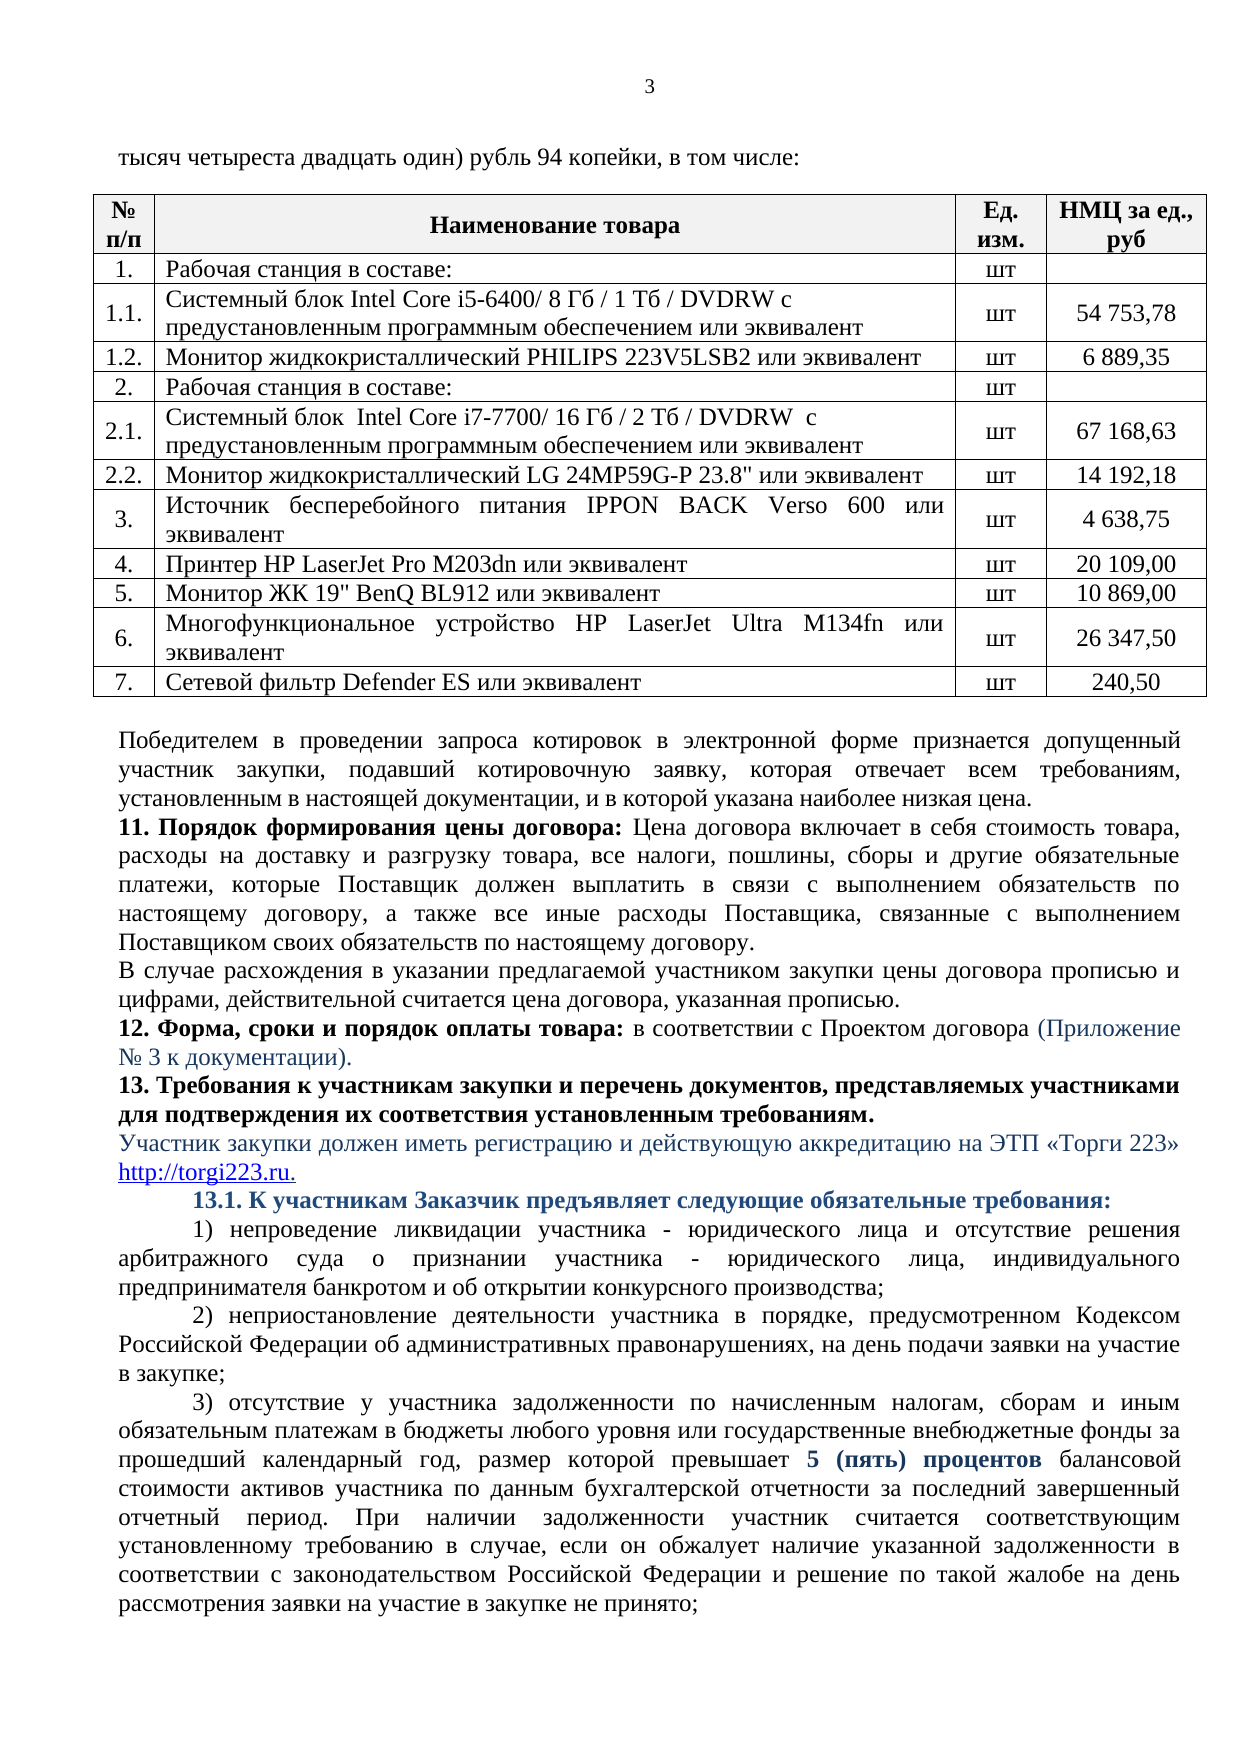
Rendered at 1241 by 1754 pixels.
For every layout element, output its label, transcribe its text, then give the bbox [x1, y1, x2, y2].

table_cell шт [956, 667, 1046, 696]
text Участник закупки должен иметь регистрацию и действующую аккредитацию на ЭТП «Торги 223» http://torgi223.ru. [118, 1128, 1181, 1185]
table_cell 67 168,63 [1047, 402, 1206, 459]
table_cell [1047, 254, 1206, 283]
table_header Ед. изм. [956, 195, 1046, 253]
text 3) отсутствие у участника задолженности по начисленным налогам, сборам и иным обязательным платежам в бюджеты любого уровня или государственные внебюджетные фонды за прошедший календарный год, размер которой превышает 5 (пять) процентов балансовой стоимости активов участника по данным бухгалтерской отчетности за последний завершенный отчетный период. При наличии задолженности участник считается соответствующим установленному требованию в случае, если он обжалует наличие указанной задолженности в соответствии с законодательством Российской Федерации и решение по такой жалобе на день рассмотрения заявки на участие в закупке не принято; [118, 1387, 1181, 1617]
table_cell 240,50 [1047, 667, 1206, 696]
text 13.1. К участникам Заказчик предъявляет следующие обязательные требования: [118, 1185, 1181, 1214]
table_cell 1.2. [94, 342, 154, 371]
table_cell 1.1. [94, 284, 154, 341]
table_cell шт [956, 254, 1046, 283]
table_cell 2. [94, 372, 154, 401]
table_cell Многофункциональное устройство HP LaserJet Ultra M134fn или эквивалент [155, 608, 955, 666]
table_cell 7. [94, 667, 154, 696]
table_cell 2.2. [94, 460, 154, 489]
table_cell шт [956, 490, 1046, 548]
table_cell Принтер HP LaserJet Pro M203dn или эквивалент [155, 549, 955, 577]
text 13. Требования к участникам закупки и перечень документов, представляемых участниками для подтверждения их соответствия установленным требованиям. [118, 1070, 1181, 1128]
text 2) неприостановление деятельности участника в порядке, предусмотренном Кодексом Российской Федерации об административных правонарушениях, на день подачи заявки на участие в закупке; [118, 1300, 1181, 1387]
text 1) непроведение ликвидации участника - юридического лица и отсутствие решения арбитражного суда о признании участника - юридического лица, индивидуального предпринимателя банкротом и об открытии конкурсного производства; [118, 1214, 1181, 1300]
table_cell Системный блок Intel Core i5-6400/ 8 Гб / 1 Тб / DVDRW c предустановленным программным обеспечением или эквивалент [155, 284, 955, 341]
table_cell 54 753,78 [1047, 284, 1206, 341]
table_cell Монитор ЖК 19" BenQ BL912 или эквивалент [155, 579, 955, 607]
table_cell Рабочая станция в составе: [155, 372, 955, 401]
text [118, 142, 1181, 170]
table_cell 4 638,75 [1047, 490, 1206, 548]
table_cell шт [956, 608, 1046, 666]
table_cell шт [956, 460, 1046, 489]
text 11. Порядок формирования цены договора: Цена договора включает в себя стоимость товара, расходы на доставку и разгрузку товара, все налоги, пошлины, сборы и другие обязательные платежи, которые Поставщик должен выплатить в связи с выполнением обязательств по настоящему договору, а также все иные расходы Поставщика, связанные с выполнением Поставщиком своих обязательств по настоящему договору. [118, 812, 1181, 955]
table_cell Сетевой фильтр Defender ES или эквивалент [155, 667, 955, 696]
table_cell 4. [94, 549, 154, 577]
table_cell Системный блок Intel Core i7-7700/ 16 Гб / 2 Тб / DVDRW c предустановленным программным обеспечением или эквивалент [155, 402, 955, 459]
table_cell шт [956, 372, 1046, 401]
table_cell 6. [94, 608, 154, 666]
table_header № п/п [94, 195, 154, 253]
table_cell 10 869,00 [1047, 579, 1206, 607]
table_cell шт [956, 579, 1046, 607]
table_cell шт [956, 402, 1046, 459]
table_cell [1047, 372, 1206, 401]
table_cell 3. [94, 490, 154, 548]
table_cell Монитор жидкокристаллический LG 24MP59G-P 23.8" или эквивалент [155, 460, 955, 489]
table_cell шт [956, 549, 1046, 577]
table_header Наименование товара [155, 195, 955, 253]
text 12. Форма, сроки и порядок оплаты товара: в соответствии с Проектом договора (Приложение № 3 к документации). [118, 1013, 1181, 1070]
table_cell 20 109,00 [1047, 549, 1206, 577]
table_cell 1. [94, 254, 154, 283]
table_cell 6 889,35 [1047, 342, 1206, 371]
table_cell 26 347,50 [1047, 608, 1206, 666]
table_header НМЦ за ед., руб [1047, 195, 1206, 253]
table_cell Источник бесперебойного питания IPPON BACK Verso 600 или эквивалент [155, 490, 955, 548]
table_cell 5. [94, 579, 154, 607]
table_cell 14 192,18 [1047, 460, 1206, 489]
table_cell шт [956, 342, 1046, 371]
text Победителем в проведении запроса котировок в электронной форме признается допущенный участник закупки, подавший котировочную заявку, которая отвечает всем требованиям, установленным в настоящей документации, и в которой указана наиболее низкая цена. [118, 725, 1181, 812]
table_cell 2.1. [94, 402, 154, 459]
text В случае расхождения в указании предлагаемой участником закупки цены договора прописью и цифрами, действительной считается цена договора, указанная прописью. [118, 955, 1181, 1013]
table_cell Рабочая станция в составе: [155, 254, 955, 283]
table_cell шт [956, 284, 1046, 341]
table_cell Монитор жидкокристаллический PHILIPS 223V5LSB2 или эквивалент [155, 342, 955, 371]
